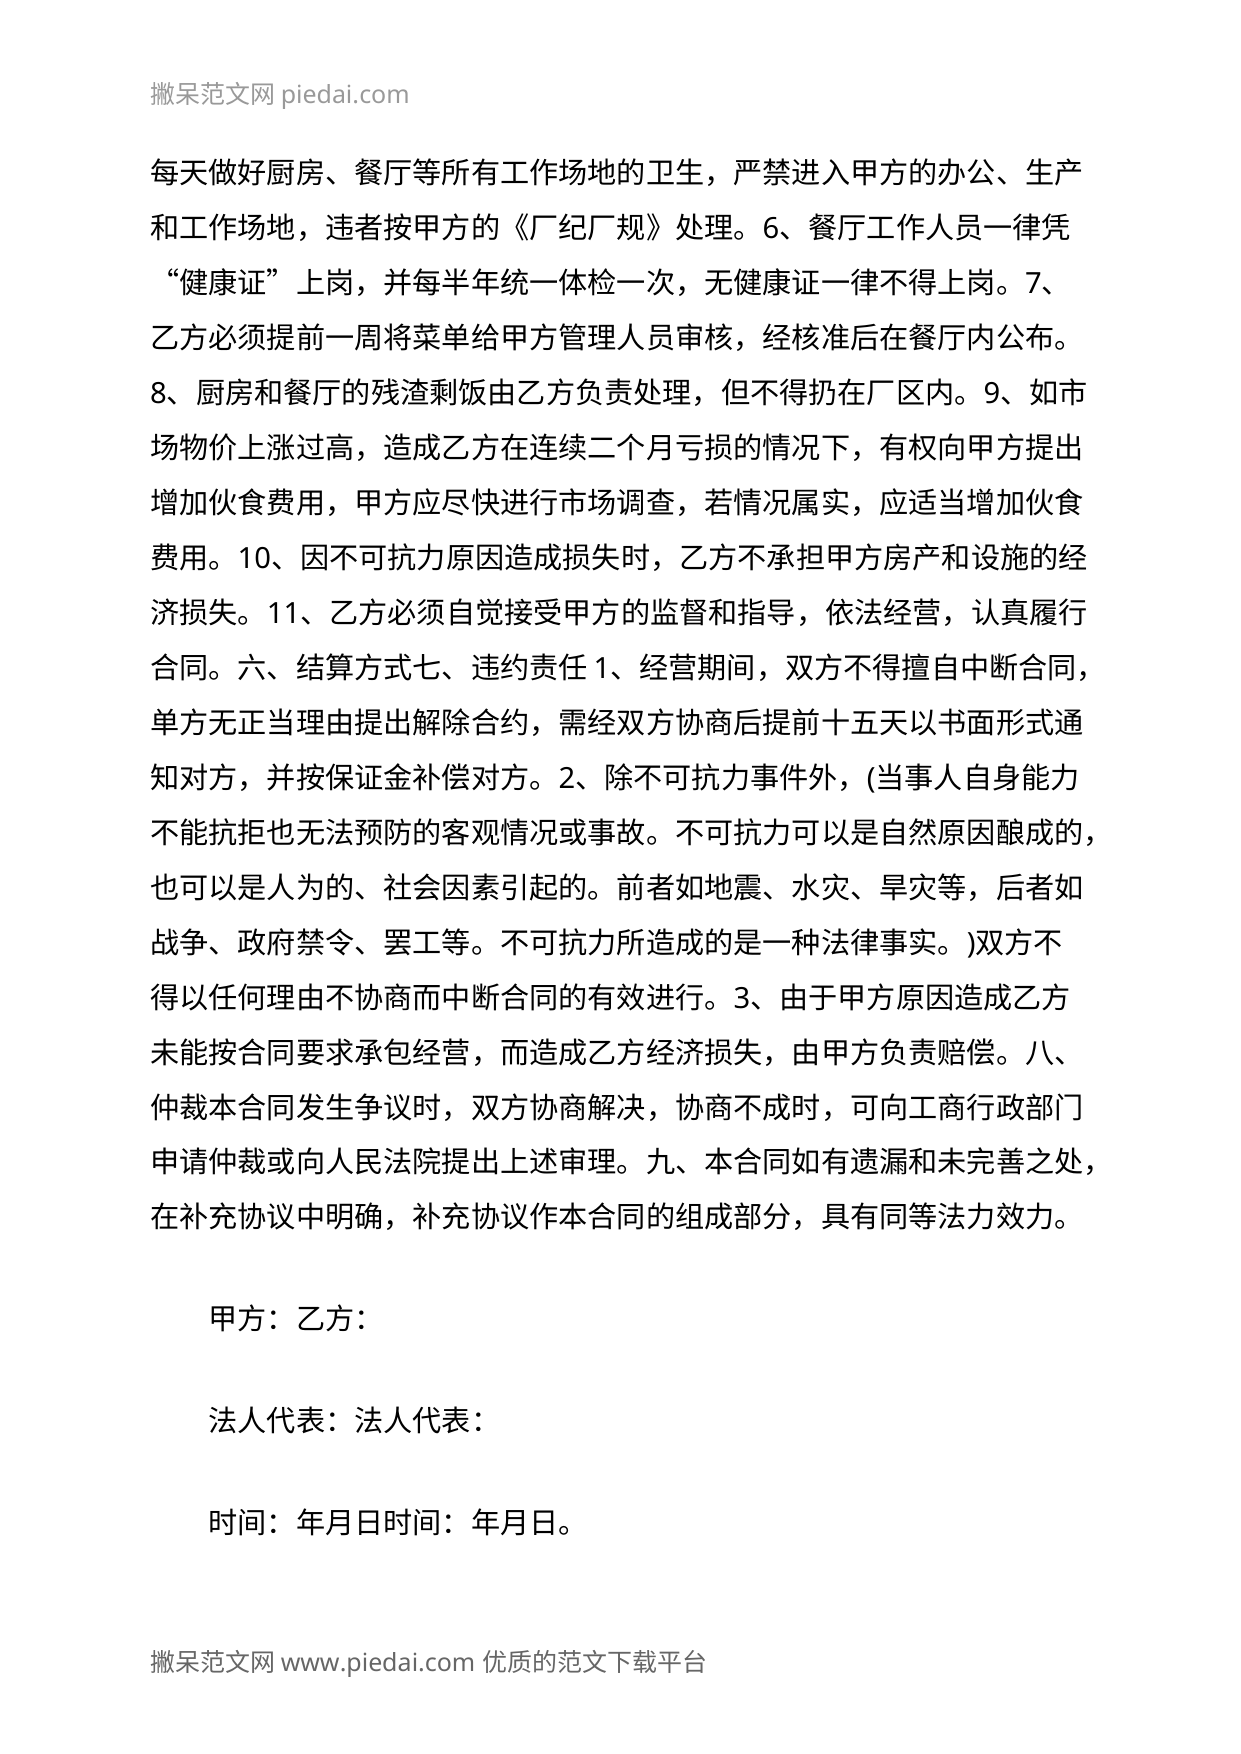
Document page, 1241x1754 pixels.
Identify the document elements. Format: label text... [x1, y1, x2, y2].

text 甲方：乙方： [150, 1296, 1090, 1338]
text 时间：年月日时间：年月日。 [150, 1499, 1090, 1542]
text 法人代表：法人代表： [150, 1397, 1090, 1440]
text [150, 150, 1090, 1236]
